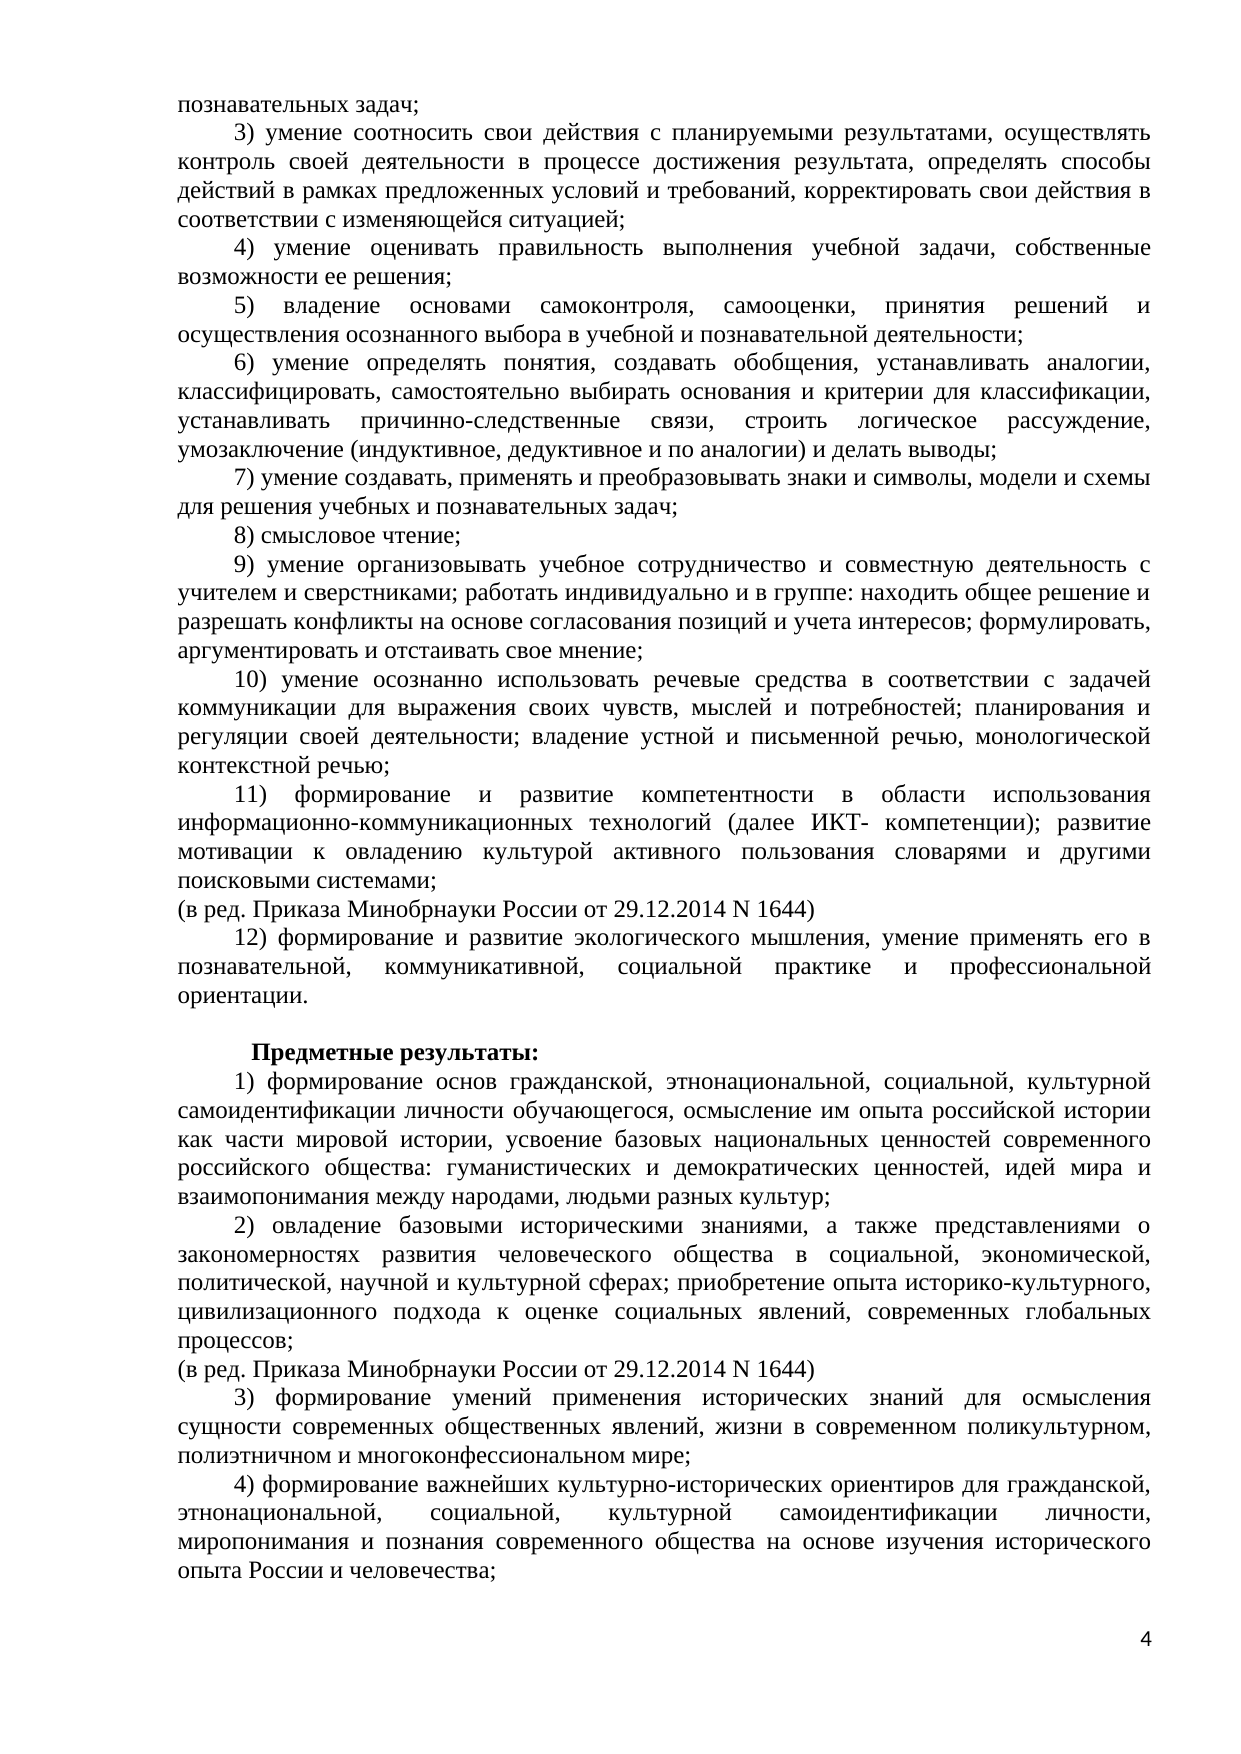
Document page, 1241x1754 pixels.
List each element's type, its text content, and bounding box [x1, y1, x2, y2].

text (в ред. Приказа Минобрнауки России от 29.12.2014 N 1644) [177, 1354, 1152, 1382]
text (в ред. Приказа Минобрнауки России от 29.12.2014 N 1644) [177, 894, 1152, 922]
text 10) умение осознанно использовать речевые средства в соответствии с задачей коммуникации для выражения своих чувств, мыслей и потребностей; планирования и регуляции своей деятельности; владение устной и письменной речью, монологической контекстной речью; [177, 664, 1152, 779]
text 5) владение основами самоконтроля, самооценки, принятия решений и осуществления осознанного выбора в учебной и познавательной деятельности; [177, 290, 1152, 347]
text 7) умение создавать, применять и преобразовывать знаки и символы, модели и схемы для решения учебных и познавательных задач; [177, 462, 1152, 520]
text 3) умение соотносить свои действия с планируемыми результатами, осуществлять контроль своей деятельности в процессе достижения результата, определять способы действий в рамках предложенных условий и требований, корректировать свои действия в соответствии с изменяющейся ситуацией; [177, 117, 1152, 232]
text 4) умение оценивать правильность выполнения учебной задачи, собственные возможности ее решения; [177, 232, 1152, 290]
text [177, 89, 1152, 117]
text 4) формирование важнейших культурно-исторических ориентиров для гражданской, этнонациональной, социальной, культурной самоидентификации личности, миропонимания и познания современного общества на основе изучения исторического опыта России и человечества; [177, 1469, 1152, 1584]
text 11) формирование и развитие компетентности в области использования информационно-коммуникационных технологий (далее ИКТ- компетенции); развитие мотивации к овладению культурой активного пользования словарями и другими поисковыми системами; [177, 779, 1152, 894]
text 2) овладение базовыми историческими знаниями, а также представлениями о закономерностях развития человеческого общества в социальной, экономической, политической, научной и культурной сферах; приобретение опыта историко-культурного, цивилизационного подхода к оценке социальных явлений, современных глобальных процессов; [177, 1210, 1152, 1354]
text 3) формирование умений применения исторических знаний для осмысления сущности современных общественных явлений, жизни в современном поликультурном, полиэтничном и многоконфессиональном мире; [177, 1382, 1152, 1469]
text 9) умение организовывать учебное сотрудничество и совместную деятельность с учителем и сверстниками; работать индивидуально и в группе: находить общее решение и разрешать конфликты на основе согласования позиций и учета интересов; формулировать, аргументировать и отстаивать свое мнение; [177, 549, 1152, 664]
text Предметные результаты: [177, 1037, 1152, 1066]
text 8) смысловое чтение; [177, 520, 1152, 549]
text 1) формирование основ гражданской, этнонациональной, социальной, культурной самоидентификации личности обучающегося, осмысление им опыта российской истории как части мировой истории, усвоение базовых национальных ценностей современного российского общества: гуманистических и демократических ценностей, идей мира и взаимопонимания между народами, людьми разных культур; [177, 1066, 1152, 1210]
text 6) умение определять понятия, создавать обобщения, устанавливать аналогии, классифицировать, самостоятельно выбирать основания и критерии для классификации, устанавливать причинно-следственные связи, строить логическое рассуждение, умозаключение (индуктивное, дедуктивное и по аналогии) и делать выводы; [177, 347, 1152, 462]
text 12) формирование и развитие экологического мышления, умение применять его в познавательной, коммуникативной, социальной практике и профессиональной ориентации. [177, 922, 1152, 1009]
